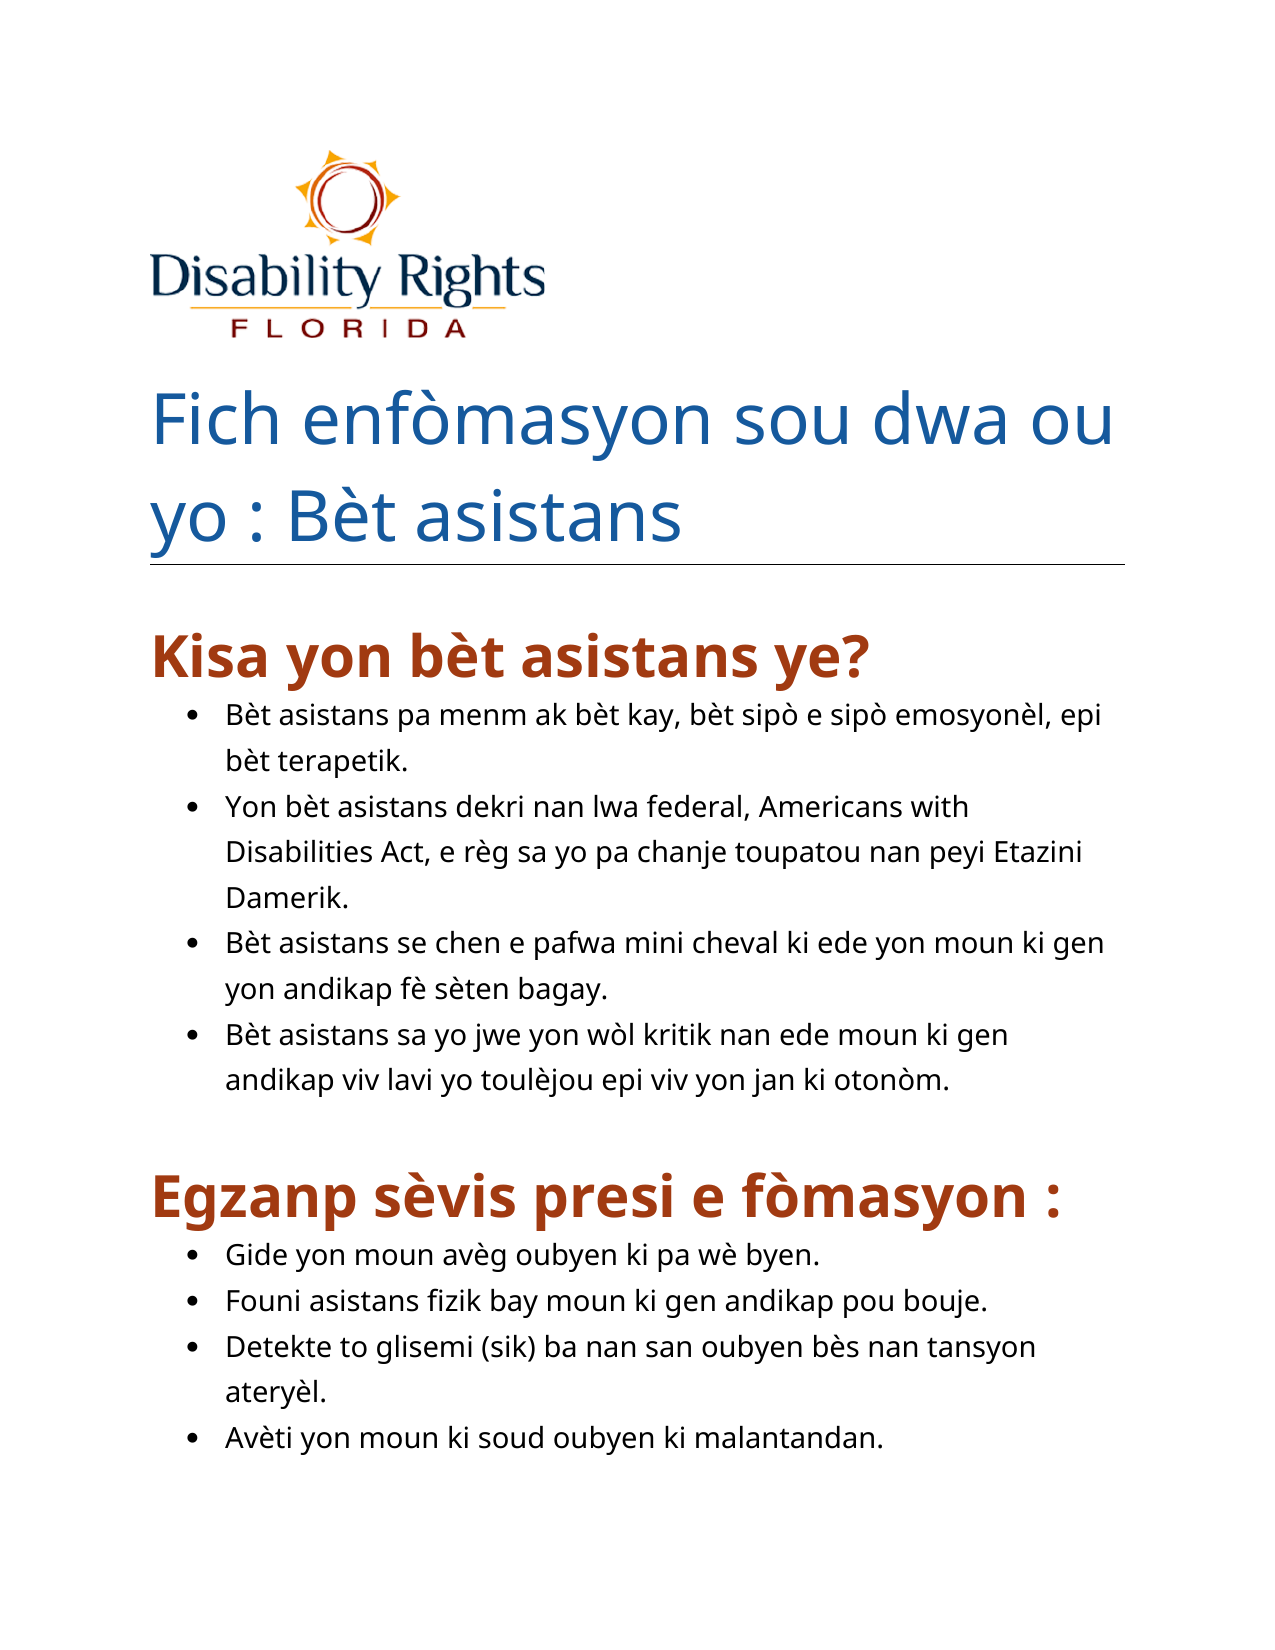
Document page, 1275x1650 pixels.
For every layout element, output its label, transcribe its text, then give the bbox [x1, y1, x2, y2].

subtitle Kisa yon bèt asistans ye? [150, 615, 1125, 694]
list Yon bèt asistans dekri nan lwa federal, Americans with Disabilities Act, e règ sa yo pa chanje toupatou nan peyi Etazini Damerik. [187, 786, 1125, 917]
list Bèt asistans pa menm ak bèt kay, bèt sipò e sipò emosyonèl, epi bèt terapetik. [187, 694, 1125, 780]
subtitle Fich enfòmasyon sou dwa ou yo : Bèt asistans [150, 369, 1125, 564]
subtitle Egzanp sèvis presi e fòmasyon : [150, 1155, 1125, 1235]
list Avèti yon moun ki soud oubyen ki malantandan. [187, 1417, 1125, 1457]
list Founi asistans fizik bay moun ki gen andikap pou bouje. [187, 1280, 1125, 1320]
picture [150, 150, 545, 338]
list Detekte to glisemi (sik) ba nan san oubyen bès nan tansyon ateryèl. [187, 1326, 1125, 1411]
list Bèt asistans se chen e pafwa mini cheval ki ede yon moun ki gen yon andikap fè sèten bagay. [187, 923, 1125, 1008]
list Bèt asistans sa yo jwe yon wòl kritik nan ede moun ki gen andikap viv lavi yo toulèjou epi viv yon jan ki otonòm. [187, 1014, 1125, 1099]
list Gide yon moun avèg oubyen ki pa wè byen. [187, 1235, 1125, 1274]
